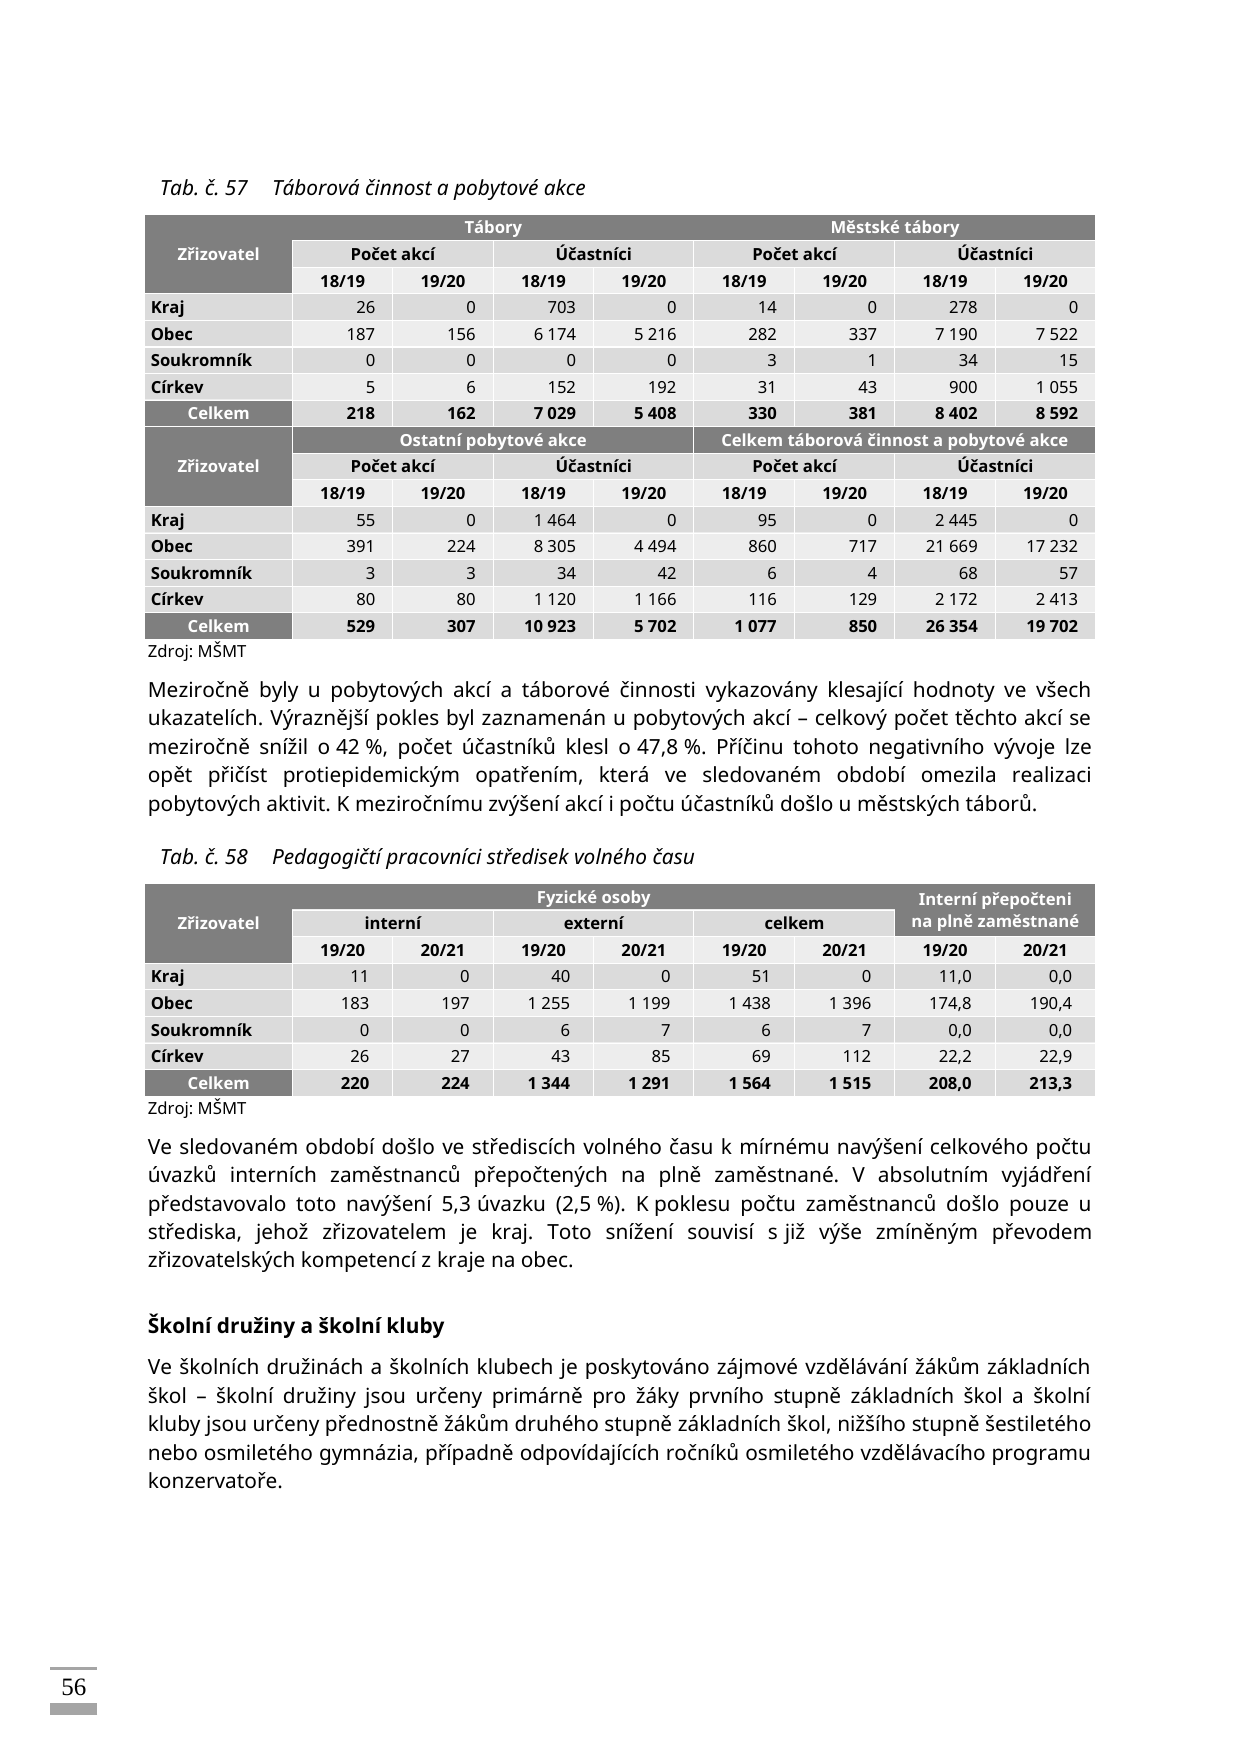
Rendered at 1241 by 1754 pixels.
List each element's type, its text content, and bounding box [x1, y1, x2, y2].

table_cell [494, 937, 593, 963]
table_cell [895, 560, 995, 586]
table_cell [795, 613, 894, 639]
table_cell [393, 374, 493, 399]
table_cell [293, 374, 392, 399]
text Zdroj: MŠMT [148, 640, 1092, 662]
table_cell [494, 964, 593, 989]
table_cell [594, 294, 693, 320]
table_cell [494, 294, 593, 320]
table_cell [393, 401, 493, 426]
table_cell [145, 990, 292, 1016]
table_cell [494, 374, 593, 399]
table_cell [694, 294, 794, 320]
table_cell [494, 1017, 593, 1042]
text Pedagogičtí pracovníci středisek volného času [159, 842, 1092, 871]
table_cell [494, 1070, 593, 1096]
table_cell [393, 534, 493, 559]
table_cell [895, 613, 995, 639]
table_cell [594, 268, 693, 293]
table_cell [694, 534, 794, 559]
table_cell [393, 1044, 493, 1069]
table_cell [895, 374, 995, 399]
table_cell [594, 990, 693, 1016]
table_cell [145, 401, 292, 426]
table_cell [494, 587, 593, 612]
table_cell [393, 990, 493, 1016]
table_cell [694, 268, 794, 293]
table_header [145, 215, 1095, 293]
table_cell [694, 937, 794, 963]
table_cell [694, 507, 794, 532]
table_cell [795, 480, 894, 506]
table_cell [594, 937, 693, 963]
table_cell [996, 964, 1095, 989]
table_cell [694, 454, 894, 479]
text Ve sledovaném období došlo ve střediscích volného času k mírnému navýšení celkového počtu úvazků interních zaměstnanců přepočtených na plně zaměstnané. V absolutním vyjádření představovalo toto navýšení 5,3 úvazku (2,5 %). K poklesu počtu zaměstnanců došlo pouze u střediska, jehož zřizovatelem je kraj. Toto snížení souvisí s již výše zmíněným převodem zřizovatelských kompetencí z kraje na obec. [148, 1132, 1092, 1274]
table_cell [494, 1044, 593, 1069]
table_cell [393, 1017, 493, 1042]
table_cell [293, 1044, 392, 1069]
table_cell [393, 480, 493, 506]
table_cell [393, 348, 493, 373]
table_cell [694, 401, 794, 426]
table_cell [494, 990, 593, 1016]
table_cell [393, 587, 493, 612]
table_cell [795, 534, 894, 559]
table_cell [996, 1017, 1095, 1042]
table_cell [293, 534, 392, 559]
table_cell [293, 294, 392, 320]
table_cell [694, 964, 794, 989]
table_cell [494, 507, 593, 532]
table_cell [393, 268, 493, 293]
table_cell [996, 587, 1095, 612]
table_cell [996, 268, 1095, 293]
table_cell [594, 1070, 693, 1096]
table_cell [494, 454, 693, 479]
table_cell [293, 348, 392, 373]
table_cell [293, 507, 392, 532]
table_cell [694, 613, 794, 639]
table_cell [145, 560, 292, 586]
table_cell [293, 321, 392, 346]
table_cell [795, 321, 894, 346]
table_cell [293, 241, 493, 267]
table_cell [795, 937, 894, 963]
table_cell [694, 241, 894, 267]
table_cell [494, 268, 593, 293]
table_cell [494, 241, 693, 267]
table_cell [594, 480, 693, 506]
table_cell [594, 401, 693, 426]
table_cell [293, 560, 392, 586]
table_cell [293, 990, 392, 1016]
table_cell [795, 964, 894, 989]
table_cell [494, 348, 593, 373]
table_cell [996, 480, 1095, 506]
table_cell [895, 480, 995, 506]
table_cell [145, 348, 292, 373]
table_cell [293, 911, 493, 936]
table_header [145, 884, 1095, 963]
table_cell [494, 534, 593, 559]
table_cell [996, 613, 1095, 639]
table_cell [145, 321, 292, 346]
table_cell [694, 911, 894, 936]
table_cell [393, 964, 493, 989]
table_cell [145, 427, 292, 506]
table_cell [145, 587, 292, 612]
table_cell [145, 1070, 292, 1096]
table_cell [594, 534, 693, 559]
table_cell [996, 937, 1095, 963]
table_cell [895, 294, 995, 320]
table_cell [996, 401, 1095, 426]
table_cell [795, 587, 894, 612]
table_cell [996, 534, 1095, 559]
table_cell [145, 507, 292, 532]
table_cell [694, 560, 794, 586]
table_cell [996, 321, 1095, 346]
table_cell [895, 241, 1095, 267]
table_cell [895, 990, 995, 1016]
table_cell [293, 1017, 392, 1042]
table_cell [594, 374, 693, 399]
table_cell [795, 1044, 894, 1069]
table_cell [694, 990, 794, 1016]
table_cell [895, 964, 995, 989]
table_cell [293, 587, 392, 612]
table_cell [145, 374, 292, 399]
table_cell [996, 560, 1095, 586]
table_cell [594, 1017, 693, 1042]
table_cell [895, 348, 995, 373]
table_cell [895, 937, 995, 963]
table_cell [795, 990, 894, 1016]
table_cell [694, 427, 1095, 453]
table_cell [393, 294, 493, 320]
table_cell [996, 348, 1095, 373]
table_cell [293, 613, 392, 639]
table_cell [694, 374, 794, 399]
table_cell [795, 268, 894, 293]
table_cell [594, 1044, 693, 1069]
text Ve školních družinách a školních klubech je poskytováno zájmové vzdělávání žákům základních škol – školní družiny jsou určeny primárně pro žáky prvního stupně základních škol a školní kluby jsou určeny přednostně žákům druhého stupně základních škol, nižšího stupně šestiletého nebo osmiletého gymnázia, případně odpovídajících ročníků osmiletého vzdělávacího programu konzervatoře. [148, 1352, 1092, 1494]
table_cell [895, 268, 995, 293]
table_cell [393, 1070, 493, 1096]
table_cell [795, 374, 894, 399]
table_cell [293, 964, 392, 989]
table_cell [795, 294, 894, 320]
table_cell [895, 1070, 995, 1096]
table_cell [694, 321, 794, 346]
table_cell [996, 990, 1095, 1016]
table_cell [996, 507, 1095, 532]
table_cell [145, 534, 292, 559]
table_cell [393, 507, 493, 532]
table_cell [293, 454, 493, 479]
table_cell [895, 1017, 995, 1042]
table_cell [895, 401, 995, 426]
text Zdroj: MŠMT [148, 1097, 1092, 1119]
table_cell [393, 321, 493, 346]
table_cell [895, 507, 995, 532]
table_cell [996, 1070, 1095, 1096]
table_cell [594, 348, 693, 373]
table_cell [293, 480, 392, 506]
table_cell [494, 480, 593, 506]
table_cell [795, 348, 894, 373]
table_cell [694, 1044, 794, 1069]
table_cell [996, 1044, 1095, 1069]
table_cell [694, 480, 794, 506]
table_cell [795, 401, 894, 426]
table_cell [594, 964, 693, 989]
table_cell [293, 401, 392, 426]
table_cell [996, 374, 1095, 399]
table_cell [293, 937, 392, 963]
text Meziročně byly u pobytových akcí a táborové činnosti vykazovány klesající hodnoty ve všech ukazatelích. Výraznější pokles byl zaznamenán u pobytových akcí – celkový počet těchto akcí se meziročně snížil o 42 %, počet účastníků klesl o 47,8 %. Příčinu tohoto negativního vývoje lze opět přičíst protiepidemickým opatřením, která ve sledovaném období omezila realizaci pobytových aktivit. K meziročnímu zvýšení akcí i počtu účastníků došlo u městských táborů. [148, 675, 1092, 817]
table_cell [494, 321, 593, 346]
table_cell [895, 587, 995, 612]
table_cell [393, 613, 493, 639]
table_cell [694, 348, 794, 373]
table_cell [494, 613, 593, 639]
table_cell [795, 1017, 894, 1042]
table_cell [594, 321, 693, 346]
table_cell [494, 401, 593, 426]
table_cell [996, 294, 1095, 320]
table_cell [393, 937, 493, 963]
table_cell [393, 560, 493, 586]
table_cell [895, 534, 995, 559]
text Školní družiny a školní kluby [148, 1311, 1092, 1340]
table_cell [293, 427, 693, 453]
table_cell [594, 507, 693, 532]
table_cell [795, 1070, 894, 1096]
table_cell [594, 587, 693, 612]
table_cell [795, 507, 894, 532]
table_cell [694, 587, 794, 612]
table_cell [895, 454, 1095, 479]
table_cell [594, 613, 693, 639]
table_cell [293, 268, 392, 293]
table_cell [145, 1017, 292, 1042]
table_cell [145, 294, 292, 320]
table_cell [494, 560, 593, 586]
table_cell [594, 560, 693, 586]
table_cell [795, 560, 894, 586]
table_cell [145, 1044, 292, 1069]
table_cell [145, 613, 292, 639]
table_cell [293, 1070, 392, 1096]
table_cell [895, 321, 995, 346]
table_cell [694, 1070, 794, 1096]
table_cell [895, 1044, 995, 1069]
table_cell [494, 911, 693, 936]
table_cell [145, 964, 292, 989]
text Táborová činnost a pobytové akce [159, 173, 1092, 201]
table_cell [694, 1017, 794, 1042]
